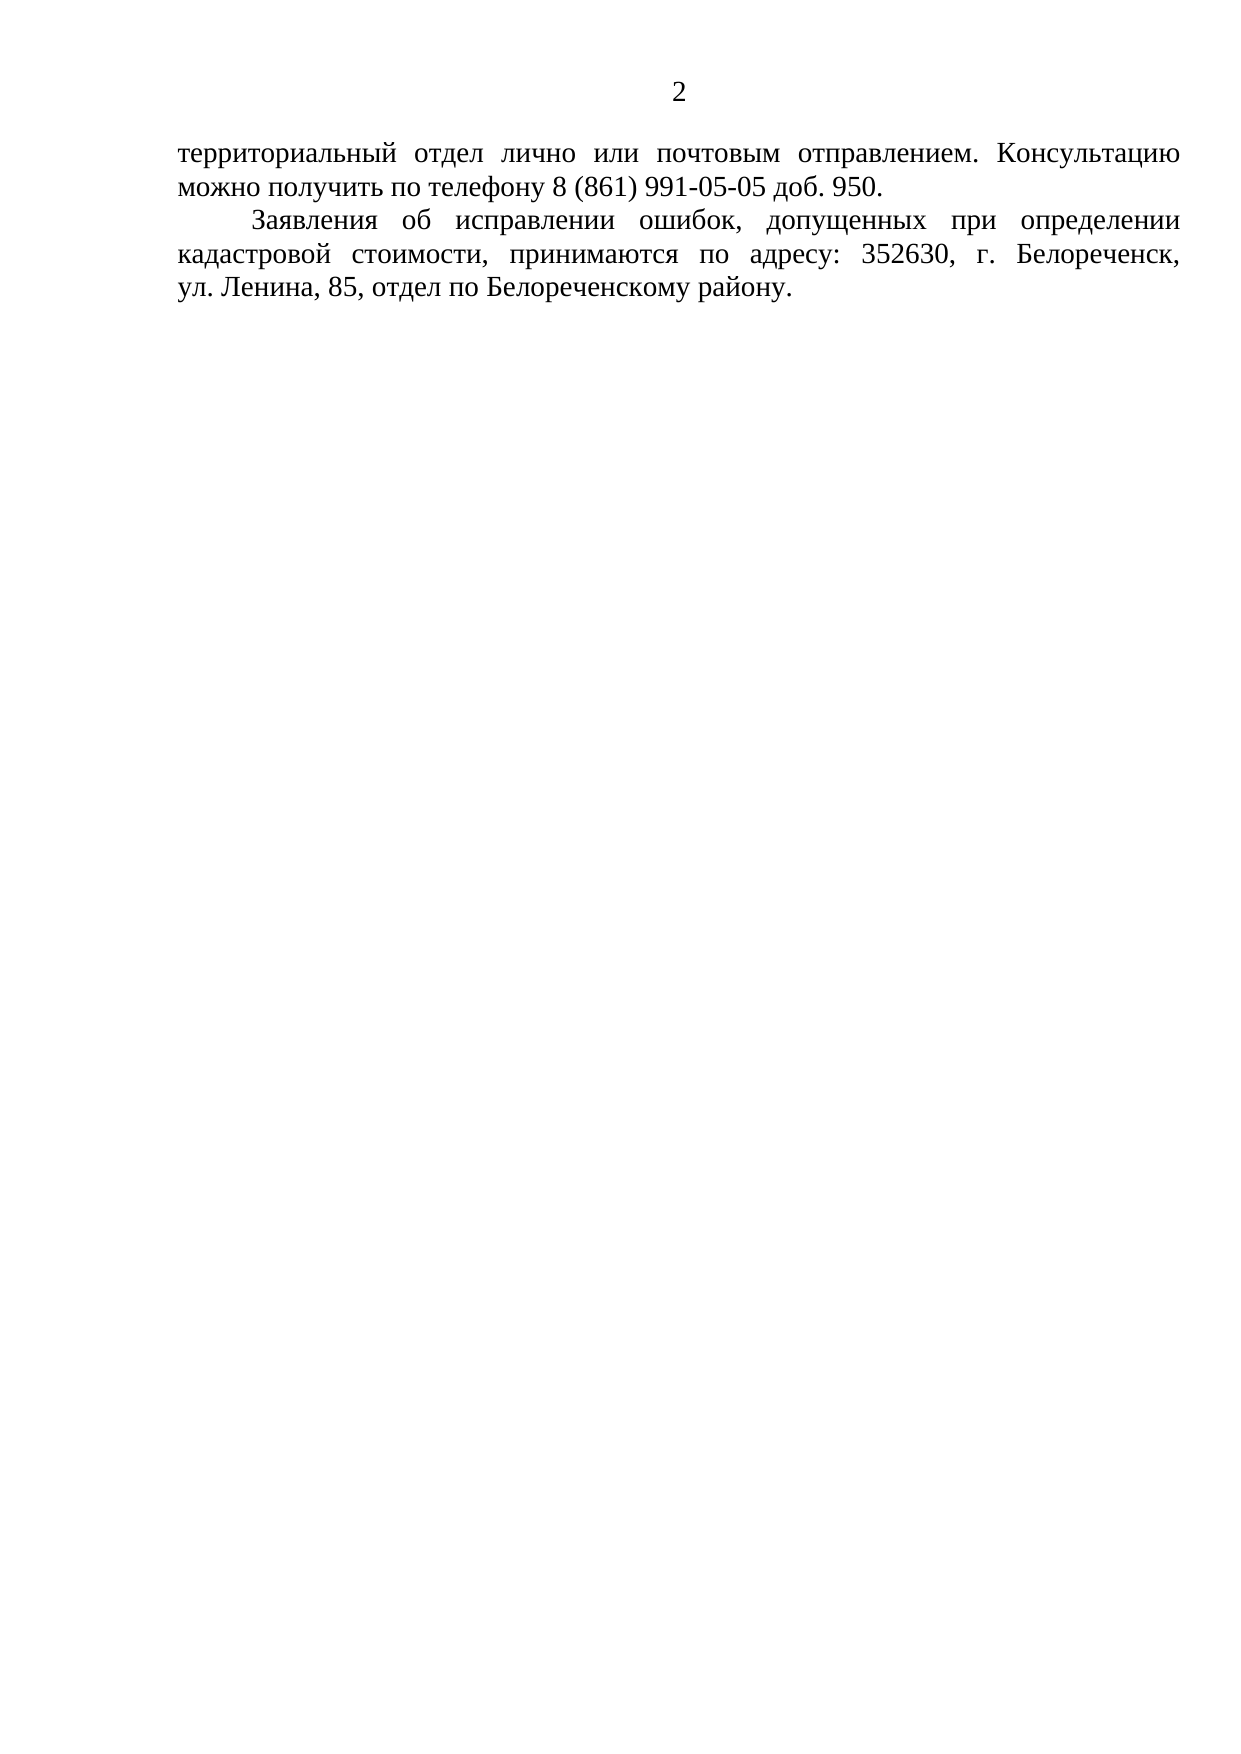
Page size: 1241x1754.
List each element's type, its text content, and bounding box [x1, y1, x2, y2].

text Заявления об исправлении ошибок, допущенных при определении кадастровой стоимости, принимаются по адресу: 352630, г. Белореченск, ул. Ленина, 85, отдел по Белореченскому району. [177, 202, 1181, 303]
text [177, 135, 1181, 202]
